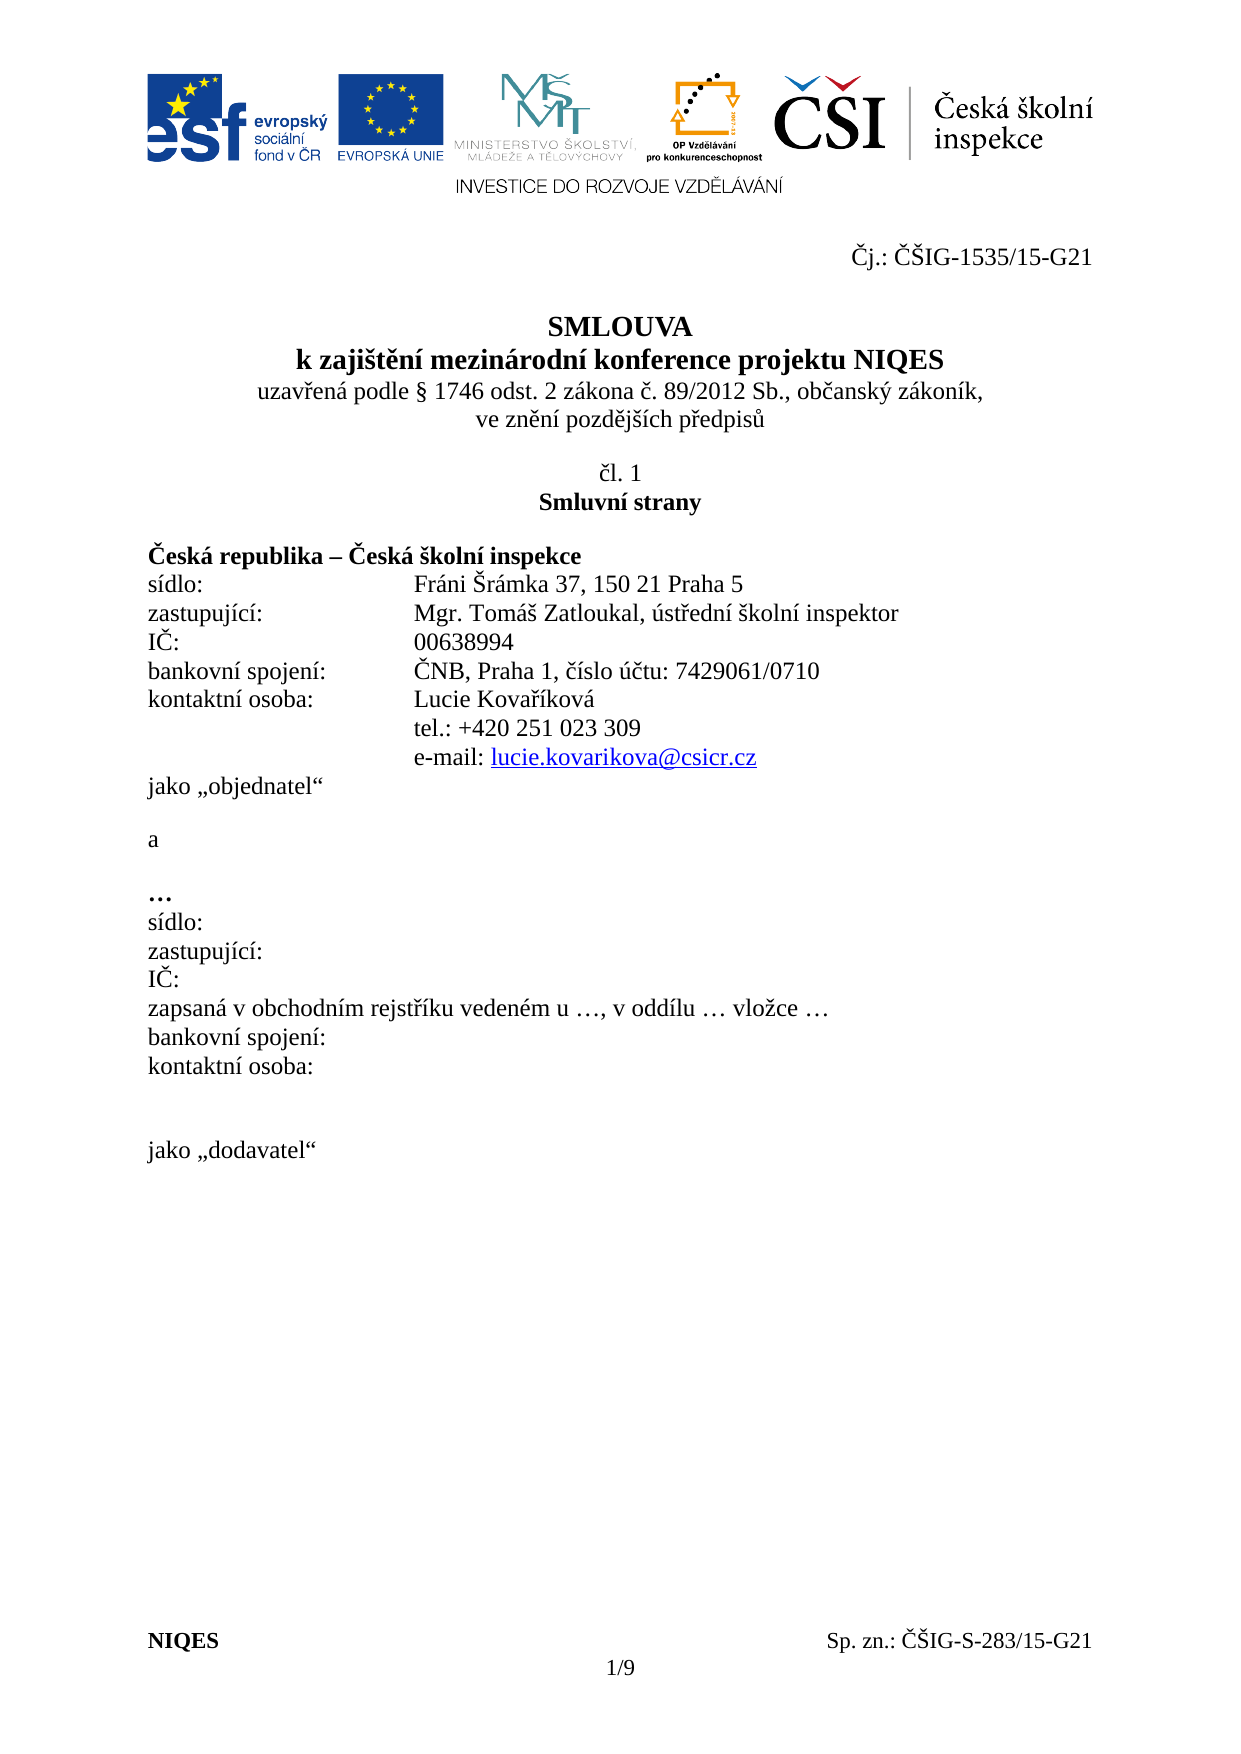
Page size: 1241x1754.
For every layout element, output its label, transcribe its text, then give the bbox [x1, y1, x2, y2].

text kontaktní osoba: [148, 1051, 1093, 1079]
text kontaktní osoba: Lucie Kovaříková tel.: +420 251 023 309 e-mail: lucie.kovarikova@csicr.cz [148, 684, 1093, 771]
text zastupující: [148, 936, 1093, 964]
text SMLOUVA k zajištění mezinárodní konference projektu NIQES uzavřená podle § 1746 odst. 2 zákona č. 89/2012 Sb., občanský zákoník, ve znění pozdějších předpisů [148, 309, 1093, 433]
text bankovní spojení: [148, 1022, 1093, 1051]
text bankovní spojení: ČNB, Praha 1, číslo účtu: 7429061/0710 [148, 656, 1093, 684]
text … [148, 878, 1093, 907]
text IČ: 00638994 [148, 627, 1093, 656]
text zapsaná v obchodním rejstříku vedeném u …, v oddílu … vložce … [148, 993, 1093, 1022]
text sídlo: Fráni Šrámka 37, 150 21 Praha 5 [148, 569, 1093, 598]
text a [148, 824, 1093, 853]
text Česká republika – Česká školní inspekce [148, 541, 1093, 569]
text jako „objednatel“ [148, 771, 1093, 799]
picture [147, 73, 1093, 193]
text Čj.: ČŠIG-1535/15-G21 [148, 242, 1093, 271]
text zastupující: Mgr. Tomáš Zatloukal, ústřední školní inspektor [148, 598, 1093, 627]
text IČ: [148, 964, 1093, 993]
subtitle Smluvní strany [148, 458, 1093, 516]
text jako „dodavatel“ [148, 1136, 1093, 1164]
text sídlo: [148, 907, 1093, 936]
